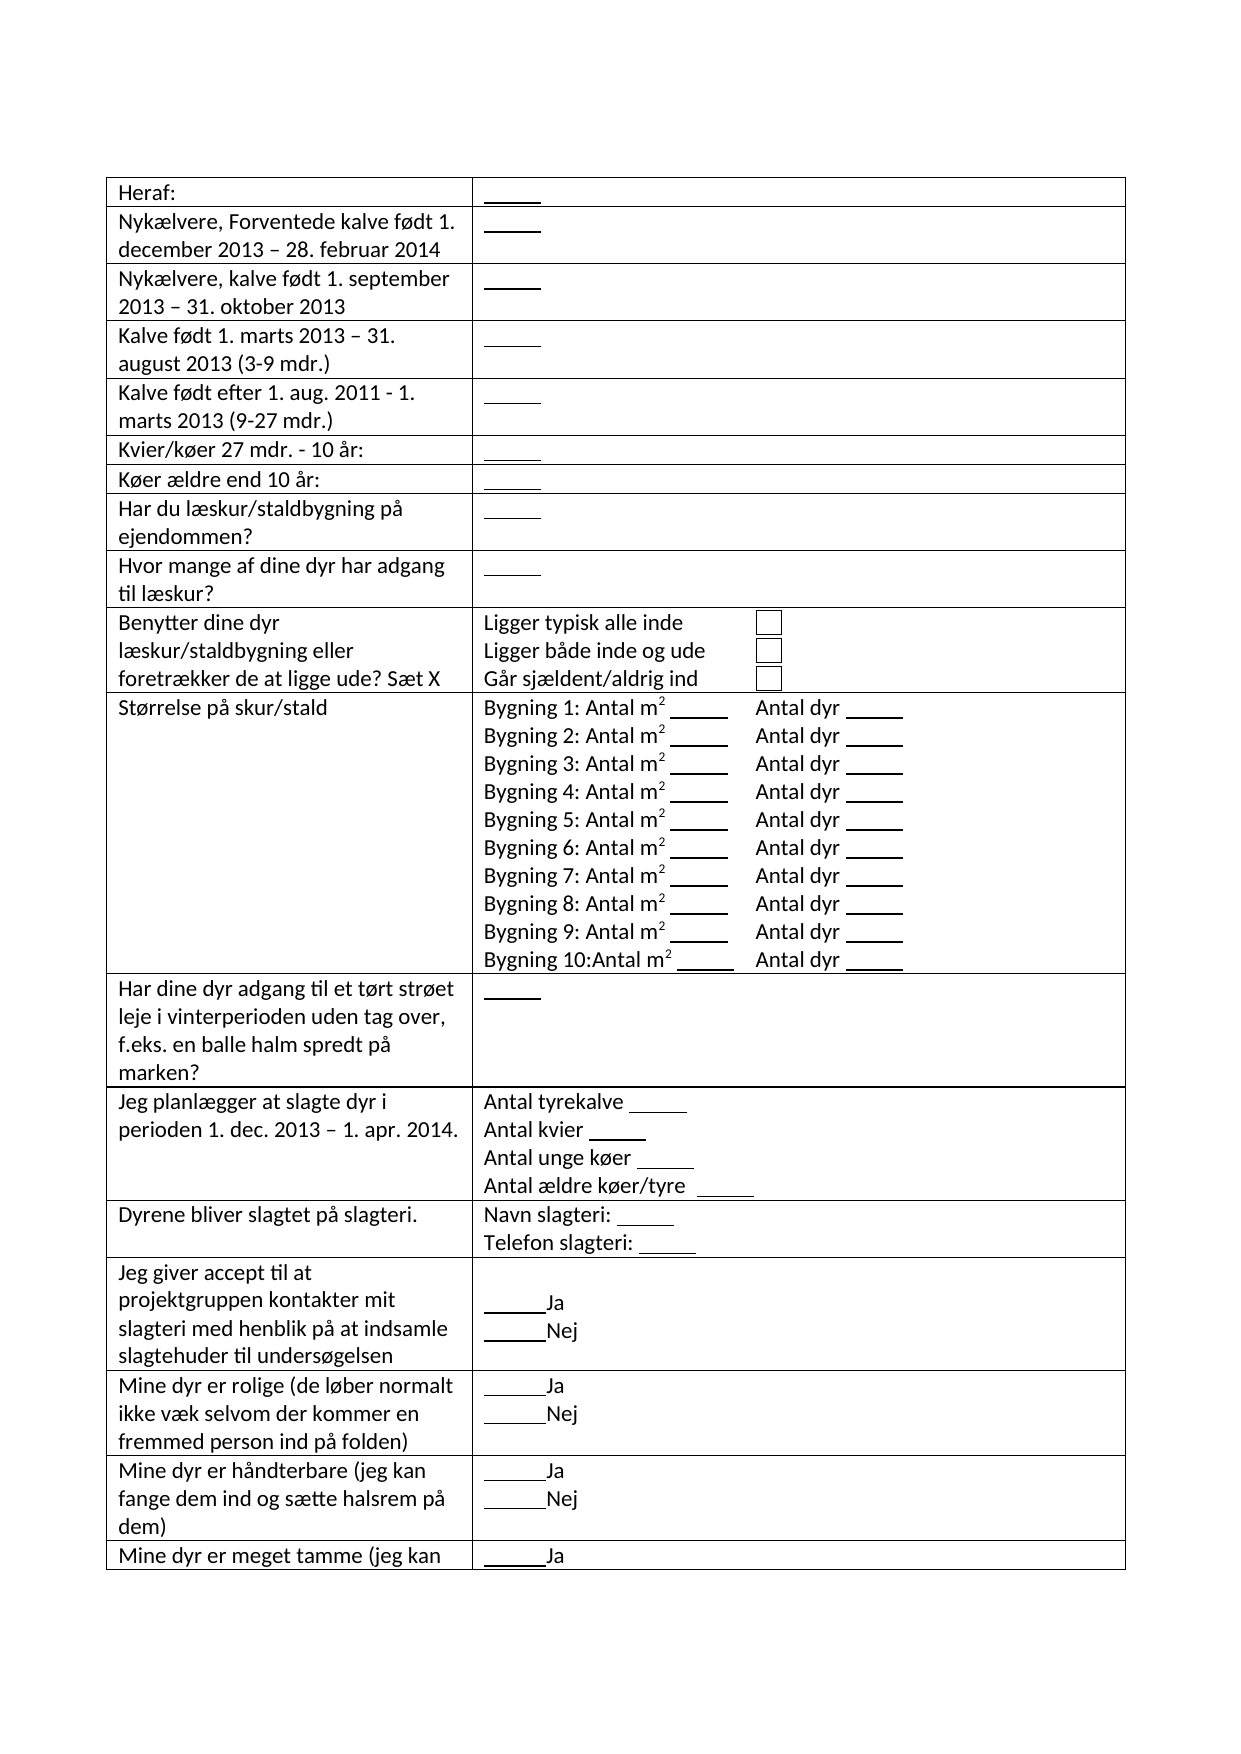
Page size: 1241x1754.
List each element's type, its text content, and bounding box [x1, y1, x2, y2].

table_cell Har du læskur/staldbygning på ejendommen? [107, 494, 472, 550]
table_cell Kalve født efter 1. aug. 2011 - 1. marts 2013 (9-27 mdr.) [107, 379, 472, 434]
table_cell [107, 1541, 472, 1569]
table_cell Ja Nej [473, 1371, 1125, 1455]
table_cell Kalve født 1. marts 2013 – 31. august 2013 (3-9 mdr.) [107, 321, 472, 377]
table_cell [473, 379, 1125, 434]
table_cell Antal tyrekalve Antal kvier Antal unge køer Antal ældre køer/tyre [473, 1088, 1125, 1199]
table_cell Ja Nej [473, 1541, 1125, 1569]
table_cell [473, 494, 1125, 550]
table_cell Dyrene bliver slagtet på slagteri. [107, 1201, 472, 1257]
table_cell Ligger typisk alle inde Ligger både inde og ude Går sjældent/aldrig ind [473, 608, 1125, 692]
table_cell [473, 264, 1125, 320]
table_cell Størrelse på skur/stald [107, 693, 472, 973]
table_cell [473, 436, 1125, 464]
table_cell Hvor mange af dine dyr har adgang til læskur? [107, 551, 472, 607]
table_cell Mine dyr er håndterbare (jeg kan fange dem ind og sætte halsrem på dem) [107, 1456, 472, 1540]
table_cell Heraf: [107, 178, 472, 206]
table_cell Nykælvere, kalve født 1. september 2013 – 31. oktober 2013 [107, 264, 472, 320]
table_cell Ja Nej [473, 1258, 1125, 1370]
table_cell [473, 321, 1125, 377]
table_cell [473, 465, 1125, 493]
table_cell Kvier/køer 27 mdr. - 10 år: [107, 436, 472, 464]
table_cell Nykælvere, Forventede kalve født 1. december 2013 – 28. februar 2014 [107, 207, 472, 263]
table_cell Køer ældre end 10 år: [107, 465, 472, 493]
table_cell Ja Nej [473, 1456, 1125, 1540]
table_cell Bygning 1: Antal m2 Antal dyr Bygning 2: Antal m2 Antal dyr Bygning 3: Antal m2 Antal dyr Bygning 4: Antal m2 Antal dyr Bygning 5: Antal m2 Antal dyr Bygning 6: Antal m2 Antal dyr Bygning 7: Antal m2 Antal dyr Bygning 8: Antal m2 Antal dyr Bygning 9: Antal m2 Antal dyr Bygning 10:Antal m2 Antal dyr [473, 693, 1125, 973]
table_cell [473, 551, 1125, 607]
table_cell Jeg giver accept til at projektgruppen kontakter mit slagteri med henblik på at indsamle slagtehuder til undersøgelsen [107, 1258, 472, 1370]
table_cell [473, 974, 1125, 1086]
table_cell Benytter dine dyr læskur/staldbygning eller foretrækker de at ligge ude? Sæt X [107, 608, 472, 692]
table_cell [473, 207, 1125, 263]
table_cell Mine dyr er rolige (de løber normalt ikke væk selvom der kommer en fremmed person ind på folden) [107, 1371, 472, 1455]
table_cell Navn slagteri: Telefon slagteri: [473, 1201, 1125, 1257]
table_cell [473, 178, 1125, 206]
table_cell Har dine dyr adgang til et tørt strøet leje i vinterperioden uden tag over, f.eks. en balle halm spredt på marken? [107, 974, 472, 1086]
table_cell Jeg planlægger at slagte dyr i perioden 1. dec. 2013 – 1. apr. 2014. [107, 1088, 472, 1199]
